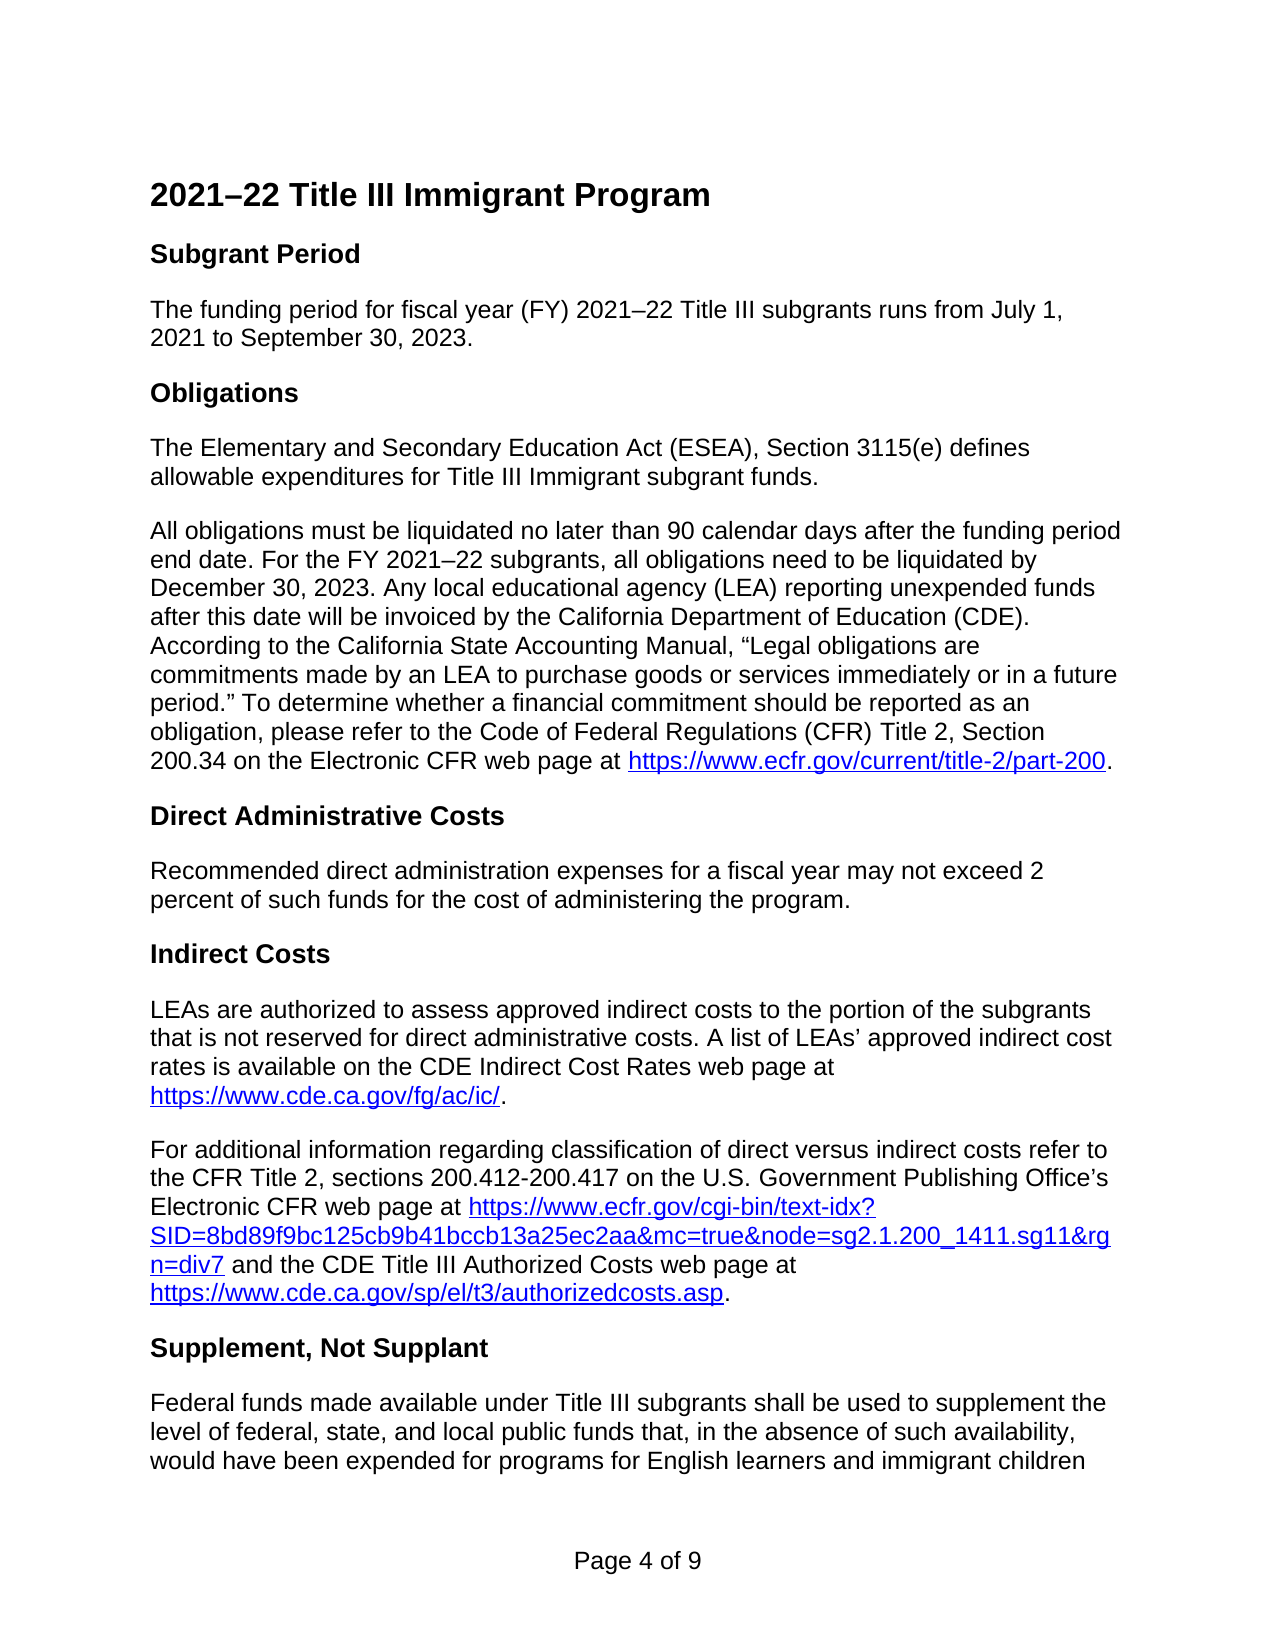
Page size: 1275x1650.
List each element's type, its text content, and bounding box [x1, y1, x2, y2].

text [150, 1388, 1125, 1475]
subtitle Obligations [150, 377, 1125, 408]
text For additional information regarding classification of direct versus indirect costs refer to the CFR Title 2, sections 200.412-200.417 on the U.S. Government Publishing Office’s Electronic CFR web page at https://www.ecfr.gov/cgi-bin/text-idx?SID=8bd89f9bc125cb9b41bccb13a25ec2aa&mc=true&node=sg2.1.200_1411.sg11&rgn=div7 and the CDE Title III Authorized Costs web page at https://www.cde.ca.gov/sp/el/t3/authorizedcosts.asp. [150, 1135, 1125, 1307]
text All obligations must be liquidated no later than 90 calendar days after the funding period end date. For the FY 2021–22 subgrants, all obligations need to be liquidated by December 30, 2023. Any local educational agency (LEA) reporting unexpended funds after this date will be invoiced by the California Department of Education (CDE). According to the California State Accounting Manual, “Legal obligations are commitments made by an LEA to purchase goods or services immediately or in a future period.” To determine whether a financial commitment should be reported as an obligation, please refer to the Code of Federal Regulations (CFR) Title 2, Section 200.34 on the Electronic CFR web page at https://www.ecfr.gov/current/title-2/part-200. [150, 516, 1125, 775]
subtitle 2021–22 Title III Immigrant Program [150, 175, 1125, 213]
text LEAs are authorized to assess approved indirect costs to the portion of the subgrants that is not reserved for direct administrative costs. A list of LEAs’ approved indirect cost rates is available on the CDE Indirect Cost Rates web page at https://www.cde.ca.gov/fg/ac/ic/. [150, 995, 1125, 1110]
text Recommended direct administration expenses for a fiscal year may not exceed 2 percent of such funds for the cost of administering the program. [150, 856, 1125, 913]
subtitle Subgrant Period [150, 238, 1125, 270]
subtitle Direct Administrative Costs [150, 800, 1125, 831]
subtitle Supplement, Not Supplant [150, 1332, 1125, 1363]
subtitle Indirect Costs [150, 938, 1125, 970]
text The Elementary and Secondary Education Act (ESEA), Section 3115(e) defines allowable expenditures for Title III Immigrant subgrant funds. [150, 433, 1125, 491]
text The funding period for fiscal year (FY) 2021–22 Title III subgrants runs from July 1, 2021 to September 30, 2023. [150, 295, 1125, 352]
